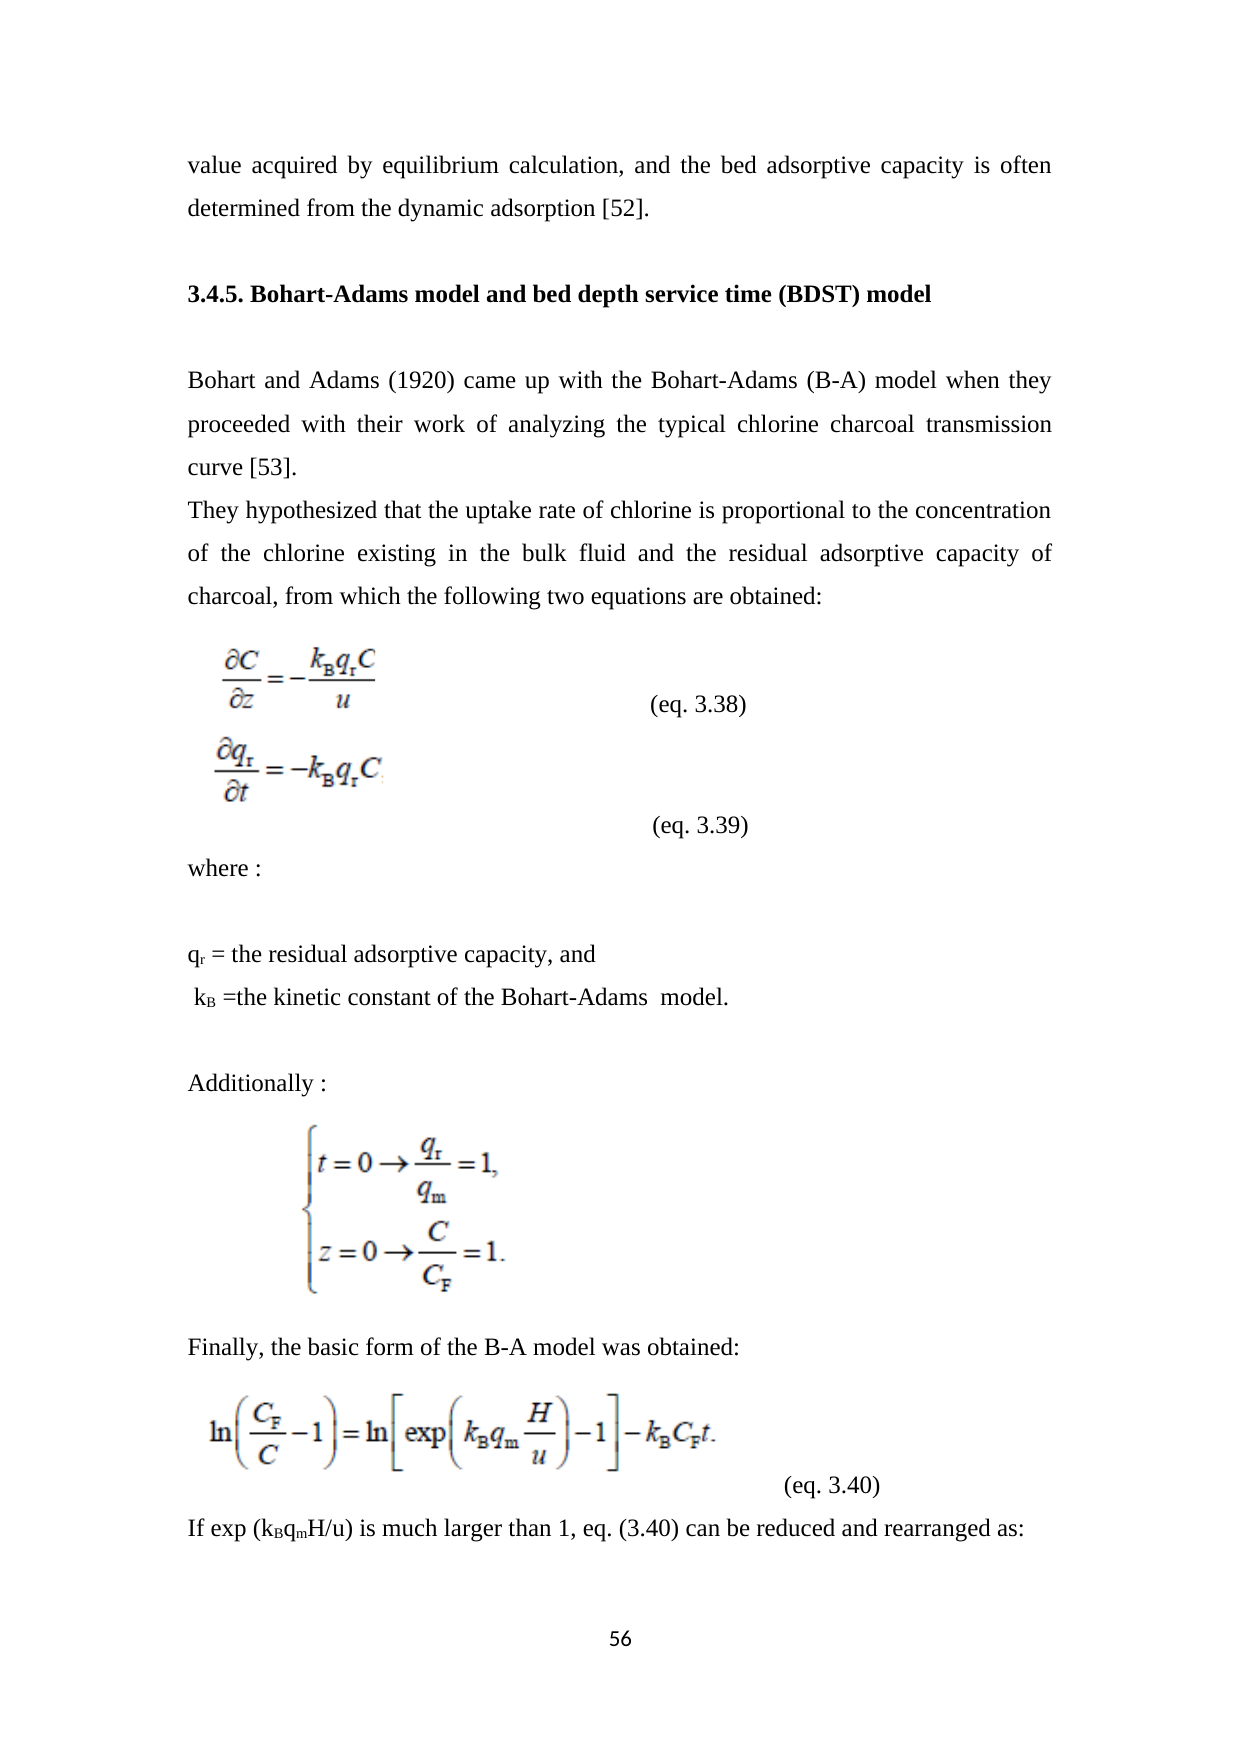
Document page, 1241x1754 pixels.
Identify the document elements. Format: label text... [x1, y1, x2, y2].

text They hypothesized that the uptake rate of chlorine is proportional to the concentration of the chlorine existing in the bulk fluid and the residual adsorptive capacity of charcoal, from which the following two equations are obtained: [187, 495, 1053, 610]
text Finally, the basic form of the B-A model was obtained: [187, 1332, 1053, 1361]
text 3.4.5. Bohart-Adams model and bed depth service time (BDST) model [187, 279, 1053, 308]
text Bohart and Adams (1920) came up with the Bohart-Adams (B-A) model when they proceeded with their work of analyzing the typical chlorine charcoal transmission curve [53]. [187, 366, 1053, 481]
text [187, 150, 1053, 222]
text If exp (kBqmH/u) is much larger than 1, eq. (3.40) can be reduced and rearranged as: [187, 1513, 1053, 1542]
text kB =the kinetic constant of the Bohart-Adams model. [187, 982, 1053, 1011]
text (eq. 3.39) [187, 733, 1053, 838]
text Additionally : [187, 1068, 1053, 1097]
text where : [187, 853, 1053, 882]
text qr = the residual adsorptive capacity, and [187, 939, 1053, 968]
text (eq. 3.38) [187, 624, 1053, 718]
text (eq. 3.40) [187, 1375, 1053, 1499]
